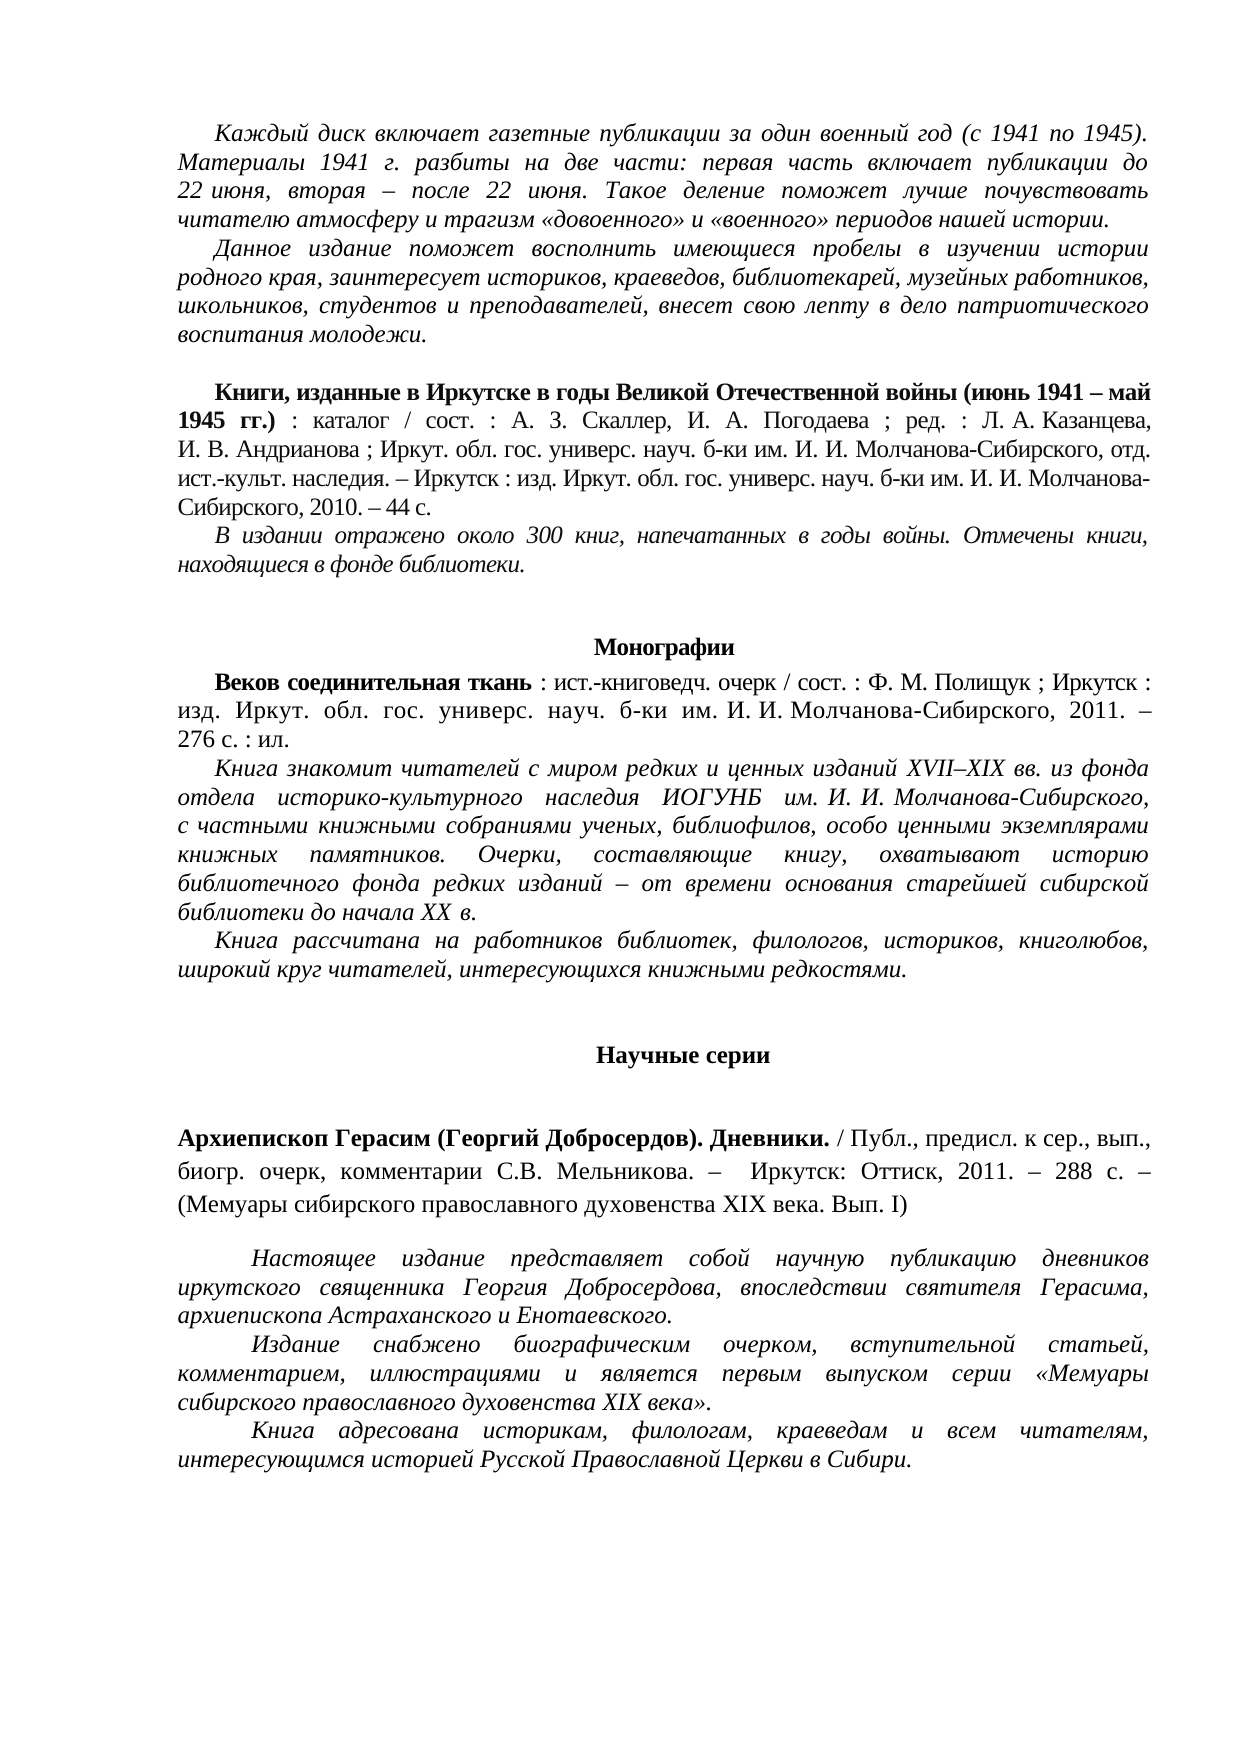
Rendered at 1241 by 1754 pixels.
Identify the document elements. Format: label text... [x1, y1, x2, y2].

text Настоящее издание представляет собой научную публикацию дневников иркутского священника Георгия Добросердова, впоследствии святителя Герасима, архиепископа Астраханского и Енотаевского. [177, 1243, 1152, 1329]
text Данное издание поможет восполнить имеющиеся пробелы в изучении истории родного края, заинтересует историков, краеведов, библиотекарей, музейных работников, школьников, студентов и преподавателей, внесет свою лепту в дело патриотического воспитания молодежи. [177, 233, 1152, 348]
text В издании отражено около 300 книг, напечатанных в годы войны. Отмечены книги, находящиеся в фонде библиотеки. [177, 521, 1152, 578]
text Книга адресована историкам, филологам, краеведам и всем читателям, интересующимся историей Русской Православной Церкви в Сибири. [177, 1416, 1152, 1473]
text Каждый диск включает газетные публикации за один военный год (с 1941 по 1945). Материалы 1941 г. разбиты на две части: первая часть включает публикации до 22 июня, вторая – после 22 июня. Такое деление поможет лучше почувствовать читателю атмосферу и трагизм «довоенного» и «военного» периодов нашей истории. [177, 118, 1152, 233]
text Издание снабжено биографическим очерком, вступительной статьей, комментарием, иллюстрациями и является первым выпуском серии «Мемуары сибирского православного духовенства XIX века». [177, 1329, 1152, 1416]
text Книга знакомит читателей с миром редких и ценных изданий XVII–XIX вв. из фонда отдела историко-культурного наследия ИОГУНБ им. И. И. Молчанова-Сибирского, с частными книжными собраниями ученых, библиофилов, особо ценными экземплярами книжных памятников. Очерки, составляющие книгу, охватывают историю библиотечного фонда редких изданий – от времени основания старейшей сибирской библиотеки до начала XX в. [177, 753, 1152, 926]
text Монографии [177, 632, 1152, 661]
text Книга рассчитана на работников библиотек, филологов, историков, книголюбов, широкий круг читателей, интересующихся книжными редкостями. [177, 926, 1152, 983]
text Веков соединительная ткань : ист.-книговедч. очерк / сост. : Ф. М. Полищук ; Иркутск : изд. Иркут. обл. гос. универс. науч. б-ки им. И. И. Молчанова-Сибирского, 2011. – 276 с. : ил. [177, 667, 1152, 753]
text Научные серии [177, 1041, 1152, 1069]
text Книги, изданные в Иркутске в годы Великой Отечественной войны (июнь 1941 – май 1945 гг.) : каталог / сост. : А. З. Скаллер, И. А. Погодаева ; ред. : Л. А. Казанцева, И. В. Андрианова ; Иркут. обл. гос. универс. науч. б-ки им. И. И. Молчанова-Сибирского, отд. ист.-культ. наследия. – Иркутск : изд. Иркут. обл. гос. универс. науч. б-ки им. И. И. Молчанова-Сибирского, 2010. – 44 с. [177, 377, 1152, 521]
text Архиепископ Герасим (Георгий Добросердов). Дневники. / Публ., предисл. к сер., вып., биогр. очерк, комментарии С.В. Мельникова. – Иркутск: Оттиск, 2011. – 288 с. – (Мемуары сибирского православного духовенства XIX века. Вып. I) [177, 1123, 1152, 1218]
